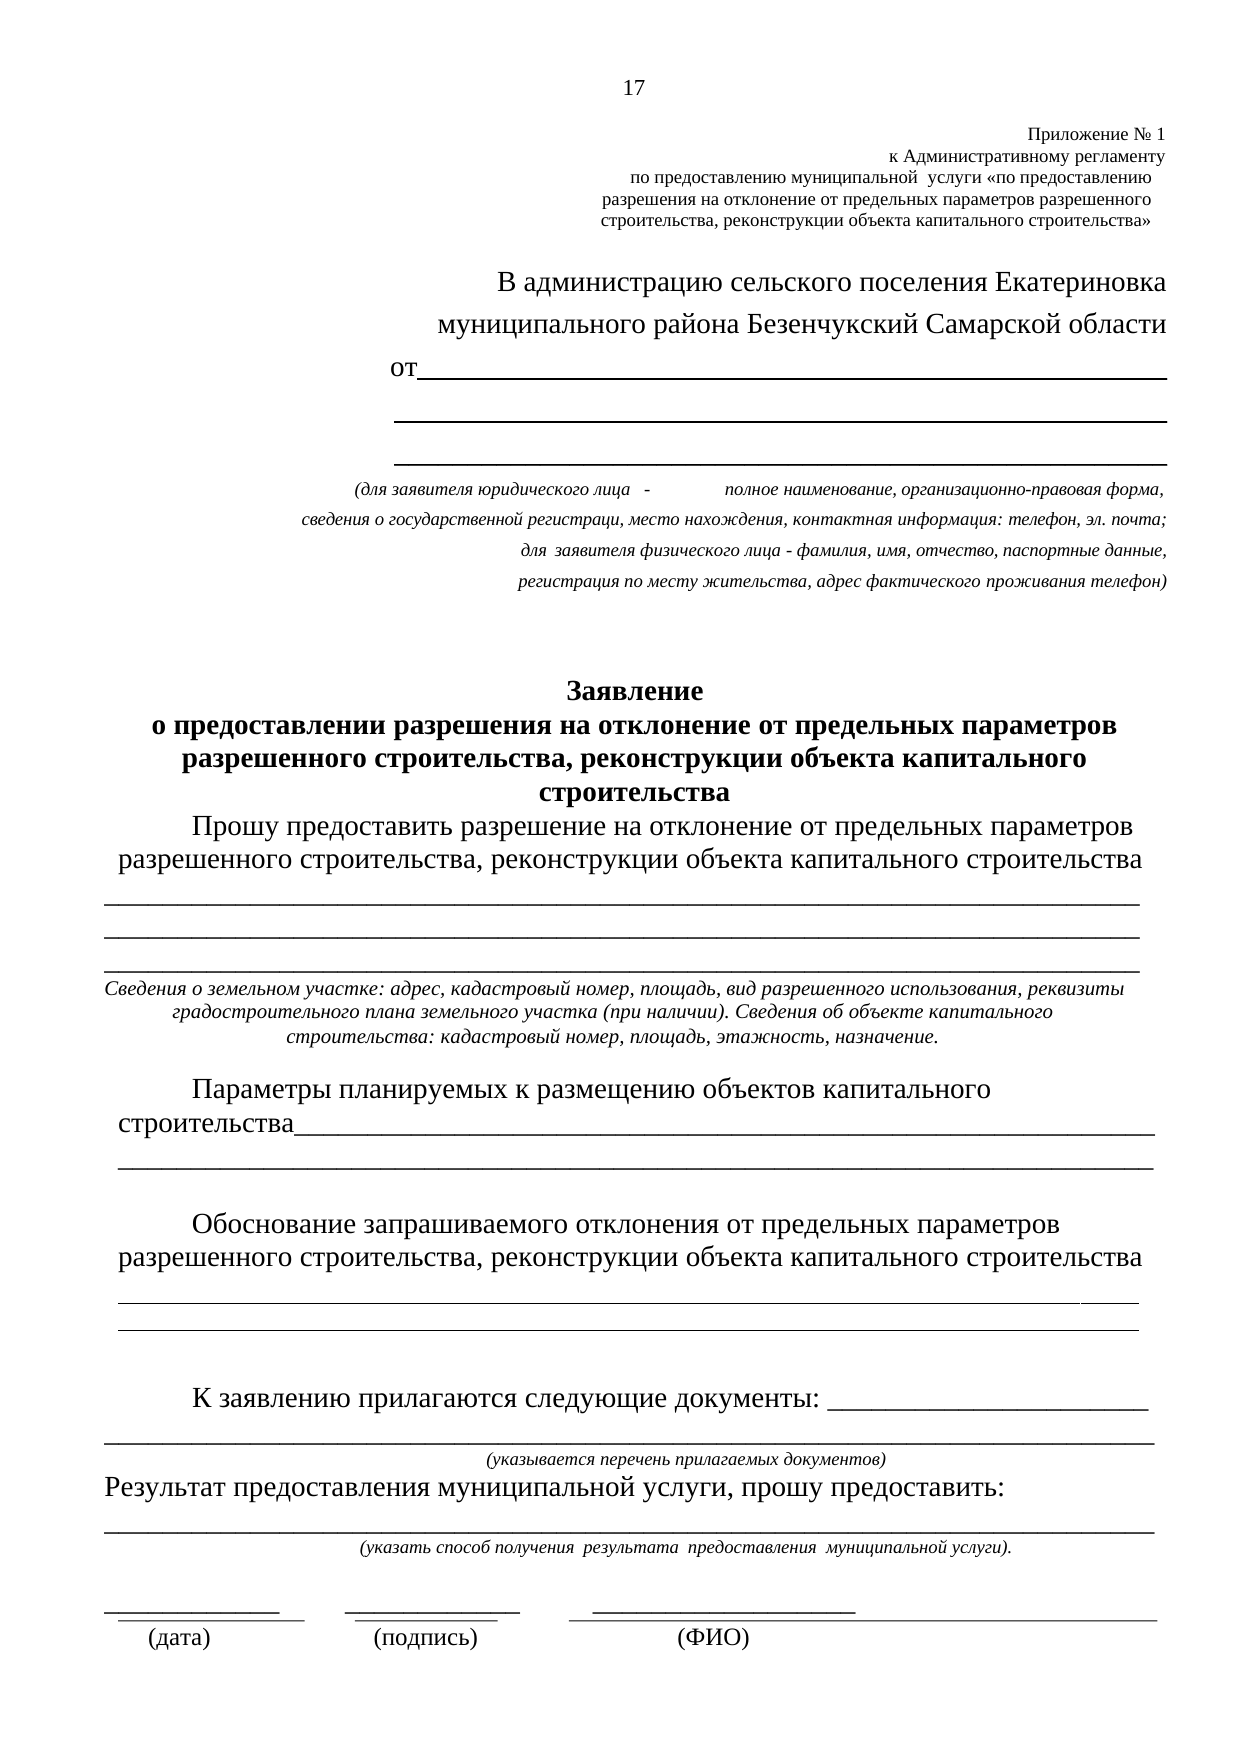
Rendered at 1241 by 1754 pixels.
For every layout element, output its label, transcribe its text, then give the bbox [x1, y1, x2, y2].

text муниципального района Безенчукский Самарской области [104, 307, 1167, 340]
text _____________________________________________________ [104, 392, 1167, 426]
text для заявителя физического лица - фамилия, имя, отчество, паспортные данные, [104, 539, 1167, 561]
text Параметры планируемых к размещению объектов капитального строительства__________________________________________________________________________________________________________________________________ [118, 1072, 1167, 1172]
text Приложение № 1 [591, 123, 1165, 144]
text (указать способ получения результата предоставления муниципальной услуги). [207, 1536, 1165, 1558]
text (дата) (подпись) (ФИО) [104, 1616, 1165, 1650]
text градостроительного плана земельного участка (при наличии). Сведения об объекте капитального строительства: кадастровый номер, площадь, этажность, назначение. [118, 999, 1107, 1048]
text Прошу предоставить разрешение на отклонение от предельных параметров разрешенного строительства, реконструкции объекта капитального строительства [118, 808, 1151, 875]
text сведения о государственной регистраци, место нахождения, контактная информация: телефон, эл. почта; [104, 508, 1167, 530]
text Обоснование запрашиваемого отклонения от предельных параметров разрешенного строительства, реконструкции объекта капитального строительства [118, 1206, 1167, 1273]
text Результат предоставления муниципальной услуги, прошу предоставить: ________________________________________________________________________ [104, 1469, 1165, 1536]
text (указывается перечень прилагаемых документов) [207, 1448, 1165, 1469]
text по предоставлению муниципальной услуги «по предоставлению разрешения на отклонение от предельных параметров разрешенного строительства, реконструкции объекта капитального строительства» [591, 166, 1152, 231]
subtitle Заявление [123, 673, 1146, 707]
text _____________________________________________________ [104, 435, 1167, 468]
text _____________________________________________________________________________________________________________________________________________________________________________________________________________________ [104, 875, 1151, 975]
text о предоставлении разрешения на отклонение от предельных параметров разрешенного строительства, реконструкции объекта капитального строительства [123, 707, 1146, 808]
text (для заявителя юридического лица - полное наименование, организационно-правовая форма, [104, 477, 1167, 499]
text к Административному регламенту [591, 144, 1165, 166]
text от ___________________________________________ [104, 349, 1167, 383]
text В администрацию сельского поселения Екатериновка [104, 264, 1167, 297]
text ____________ ____________ __________________ [104, 1583, 1165, 1616]
text К заявлению прилагаются следующие документы: ______________________ [192, 1381, 1165, 1414]
text ________________________________________________________________________ [104, 1414, 1165, 1448]
text регистрация по месту жительства, адрес фактического проживания телефон) [104, 570, 1167, 591]
text Сведения о земельном участке: адрес, кадастровый номер, площадь, вид разрешенного использования, реквизиты [104, 975, 1165, 999]
